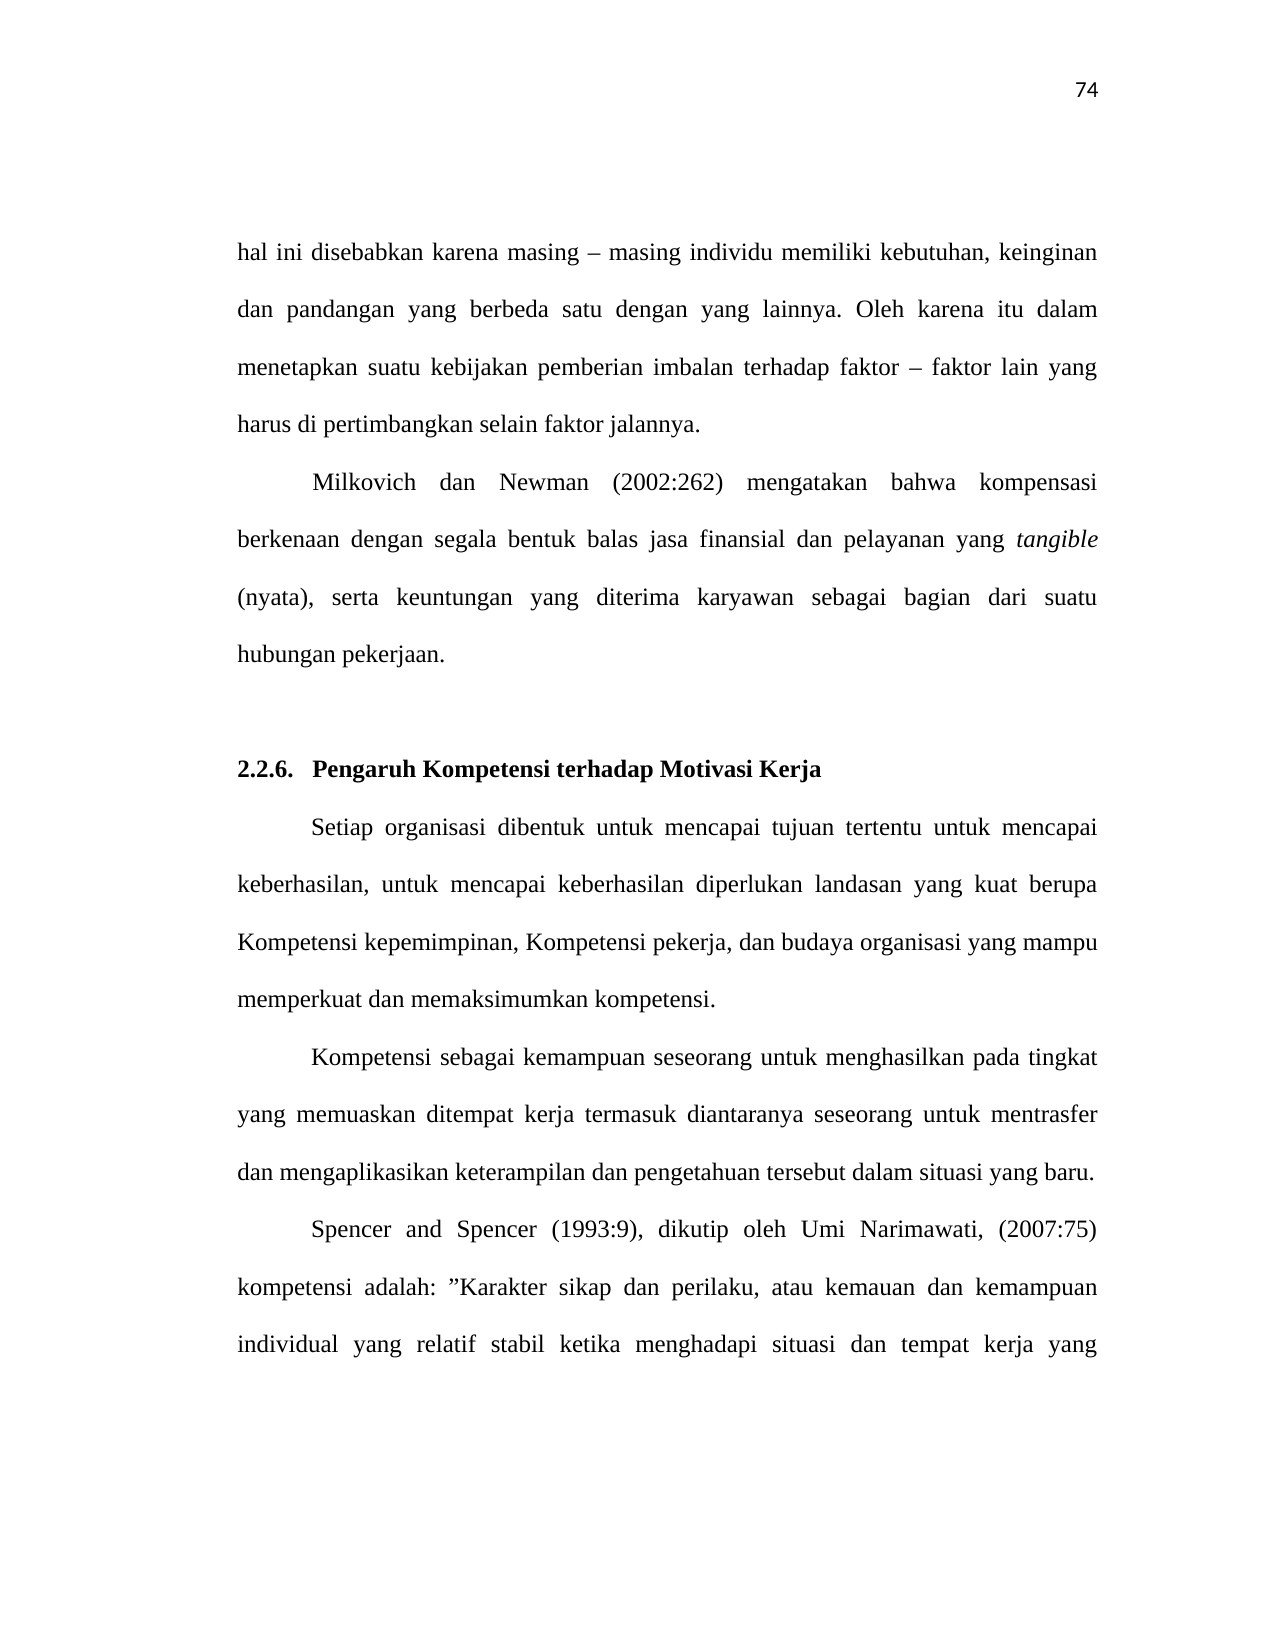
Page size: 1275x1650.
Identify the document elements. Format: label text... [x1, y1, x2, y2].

text Milkovich dan Newman (2002:262) mengatakan bahwa kompensasi berkenaan dengan segala bentuk balas jasa finansial dan pelayanan yang tangible (nyata), serta keuntungan yang diterima karyawan sebagai bagian dari suatu hubungan pekerjaan. [237, 467, 1098, 668]
text Kompetensi sebagai kemampuan seseorang untuk menghasilkan pada tingkat yang memuaskan ditempat kerja termasuk diantaranya seseorang untuk mentrasfer dan mengaplikasikan keterampilan dan pengetahuan tersebut dalam situasi yang baru. [237, 1042, 1098, 1186]
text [237, 1214, 1098, 1358]
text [237, 237, 1098, 438]
text Setiap organisasi dibentuk untuk mencapai tujuan tertentu untuk mencapai keberhasilan, untuk mencapai keberhasilan diperlukan landasan yang kuat berupa Kompetensi kepemimpinan, Kompetensi pekerja, dan budaya organisasi yang mampu memperkuat dan memaksimumkan kompetensi. [237, 812, 1098, 1013]
list Pengaruh Kompetensi terhadap Motivasi Kerja [237, 754, 1098, 783]
